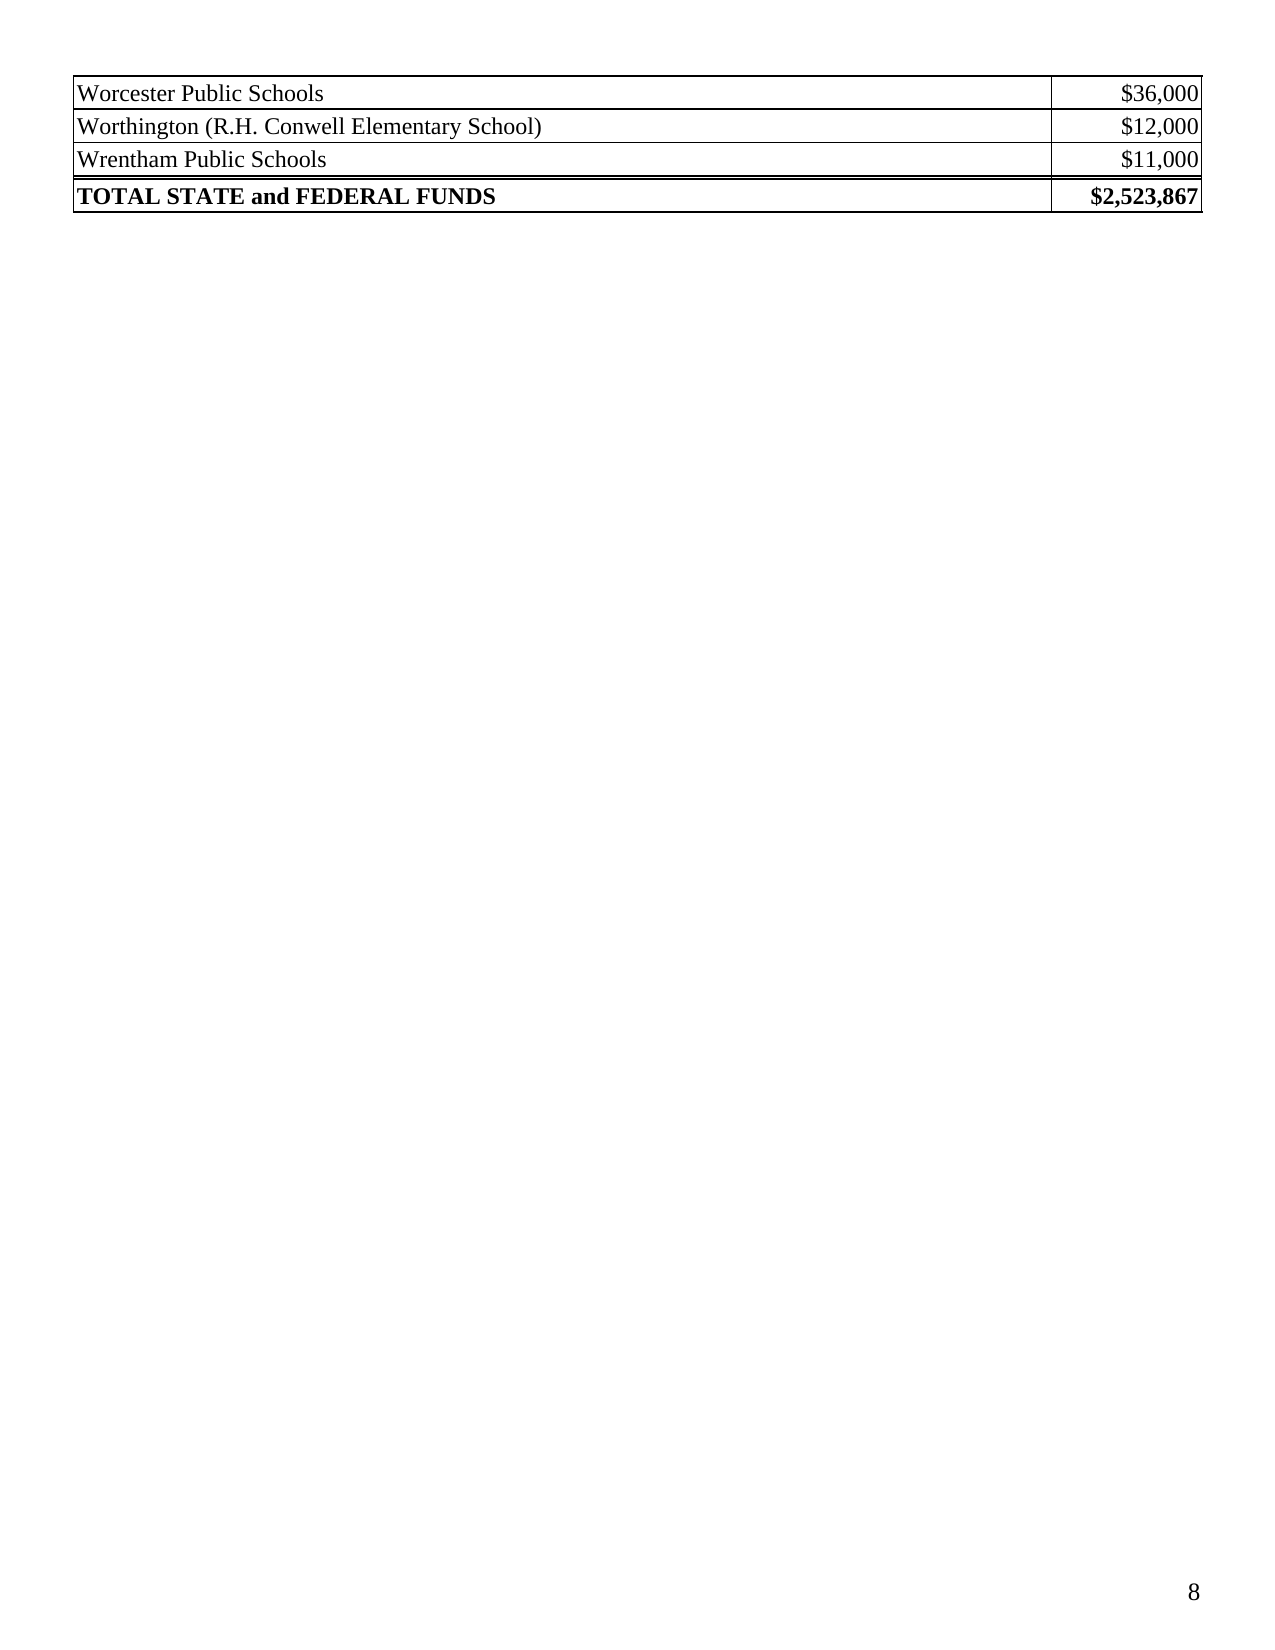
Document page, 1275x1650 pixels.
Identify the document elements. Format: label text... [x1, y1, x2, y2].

table_cell Wrentham Public Schools [74, 143, 1051, 175]
table_cell TOTAL STATE and FEDERAL FUNDS [74, 180, 1051, 211]
table_cell $36,000 [1052, 77, 1201, 108]
table_cell $12,000 [1052, 110, 1201, 142]
table_cell Worthington (R.H. Conwell Elementary School) [74, 110, 1051, 142]
table_cell $11,000 [1052, 143, 1201, 175]
table_cell $2,523,867 [1052, 180, 1201, 211]
table_cell Worcester Public Schools [74, 77, 1051, 108]
